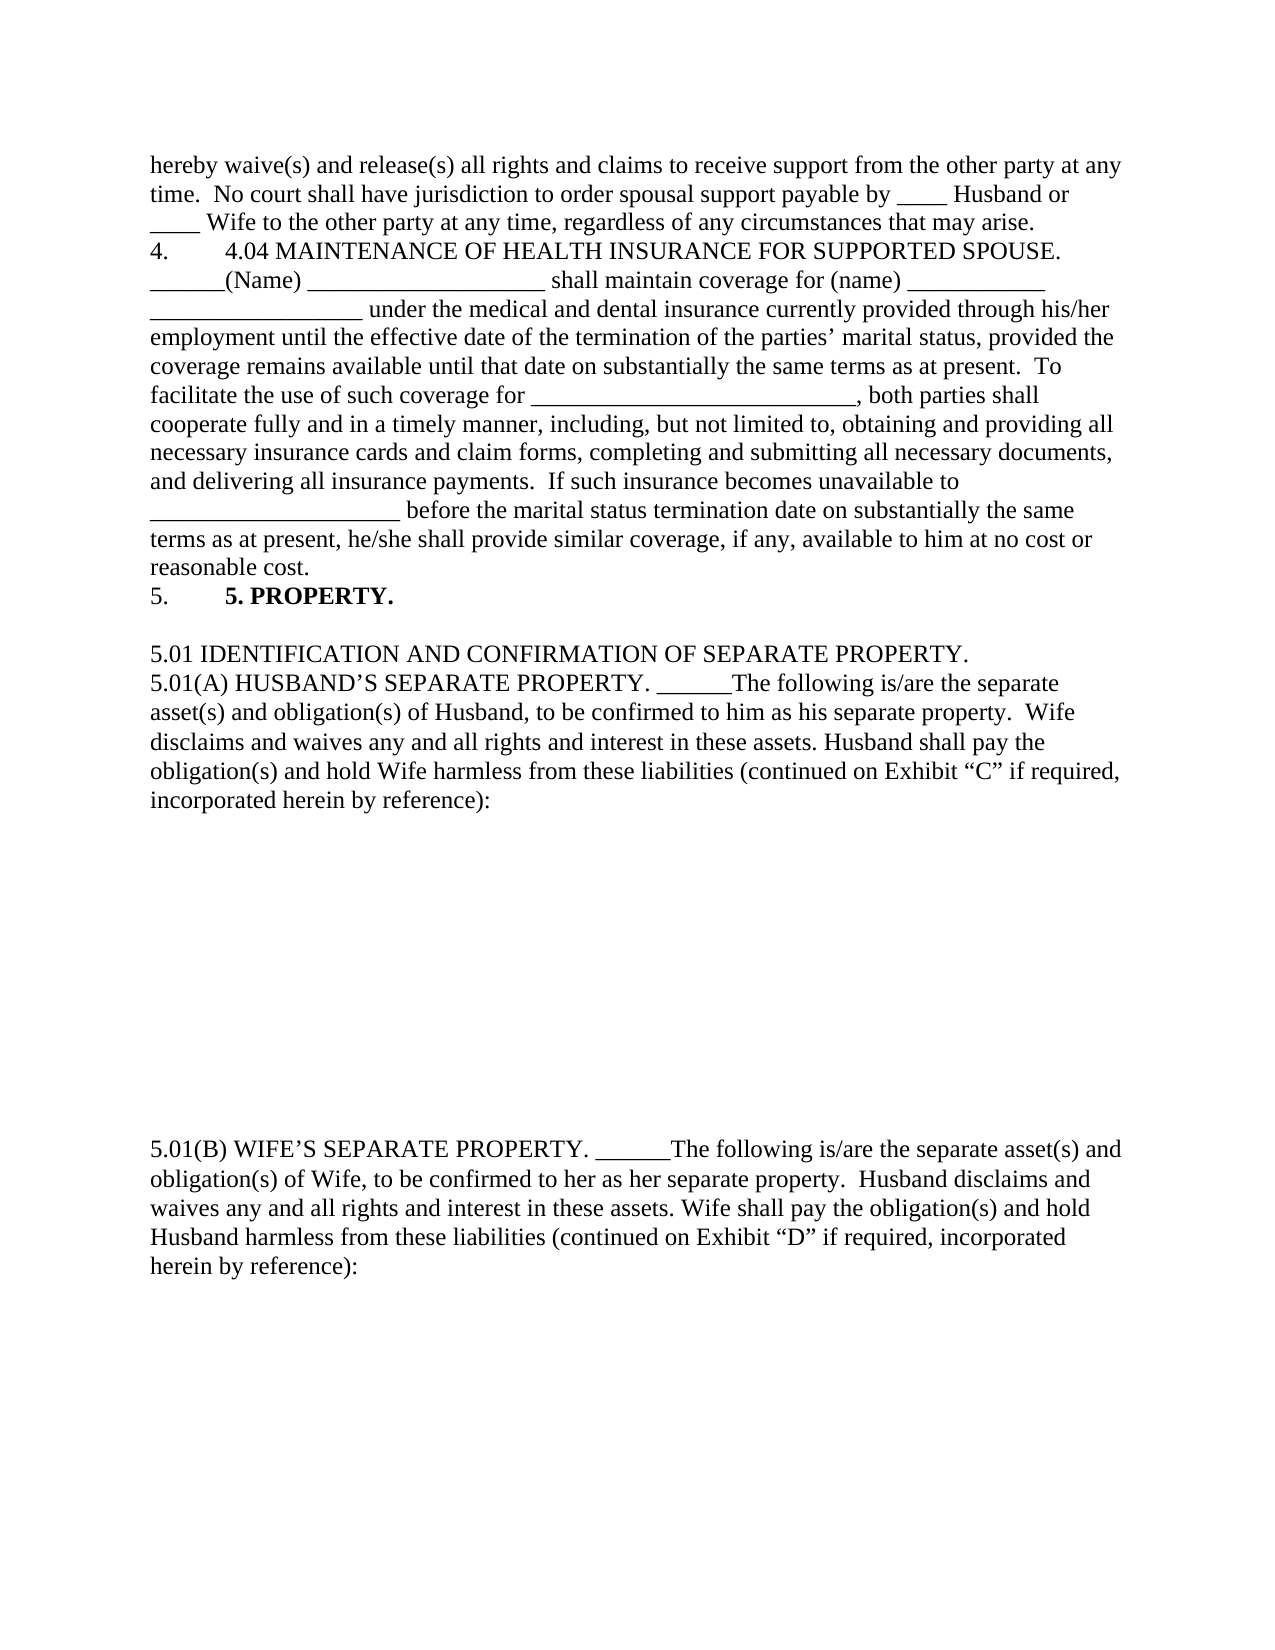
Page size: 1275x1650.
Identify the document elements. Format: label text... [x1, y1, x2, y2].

text 5.01(B) WIFE’S SEPARATE PROPERTY. ______The following is/are the separate asset(s) and obligation(s) of Wife, to be confirmed to her as her separate property. Husband disclaims and waives any and all rights and interest in these assets. Wife shall pay the obligation(s) and hold Husband harmless from these liabilities (continued on Exhibit “D” if required, incorporated herein by reference): [150, 1134, 1125, 1280]
text 5.01 IDENTIFICATION AND CONFIRMATION OF SEPARATE PROPERTY. [150, 639, 1125, 668]
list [150, 150, 1125, 236]
text 5.01(A) HUSBAND’S SEPARATE PROPERTY. ______The following is/are the separate asset(s) and obligation(s) of Husband, to be confirmed to him as his separate property. Wife disclaims and waives any and all rights and interest in these assets. Husband shall pay the obligation(s) and hold Wife harmless from these liabilities (continued on Exhibit “C” if required, incorporated herein by reference): [150, 668, 1125, 814]
list 4.04 MAINTENANCE OF HEALTH INSURANCE FOR SUPPORTED SPOUSE. ______(Name) ___________________ shall maintain coverage for (name) ___________ _________________ under the medical and dental insurance currently provided through his/her employment until the effective date of the termination of the parties’ marital status, provided the coverage remains available until that date on substantially the same terms as at present. To facilitate the use of such coverage for __________________________, both parties shall cooperate fully and in a timely manner, including, but not limited to, obtaining and providing all necessary insurance cards and claim forms, completing and submitting all necessary documents, and delivering all insurance payments. If such insurance becomes unavailable to ____________________ before the marital status termination date on substantially the same terms as at present, he/she shall provide similar coverage, if any, available to him at no cost or reasonable cost. [150, 236, 1125, 581]
list 5. PROPERTY. [150, 581, 1125, 610]
